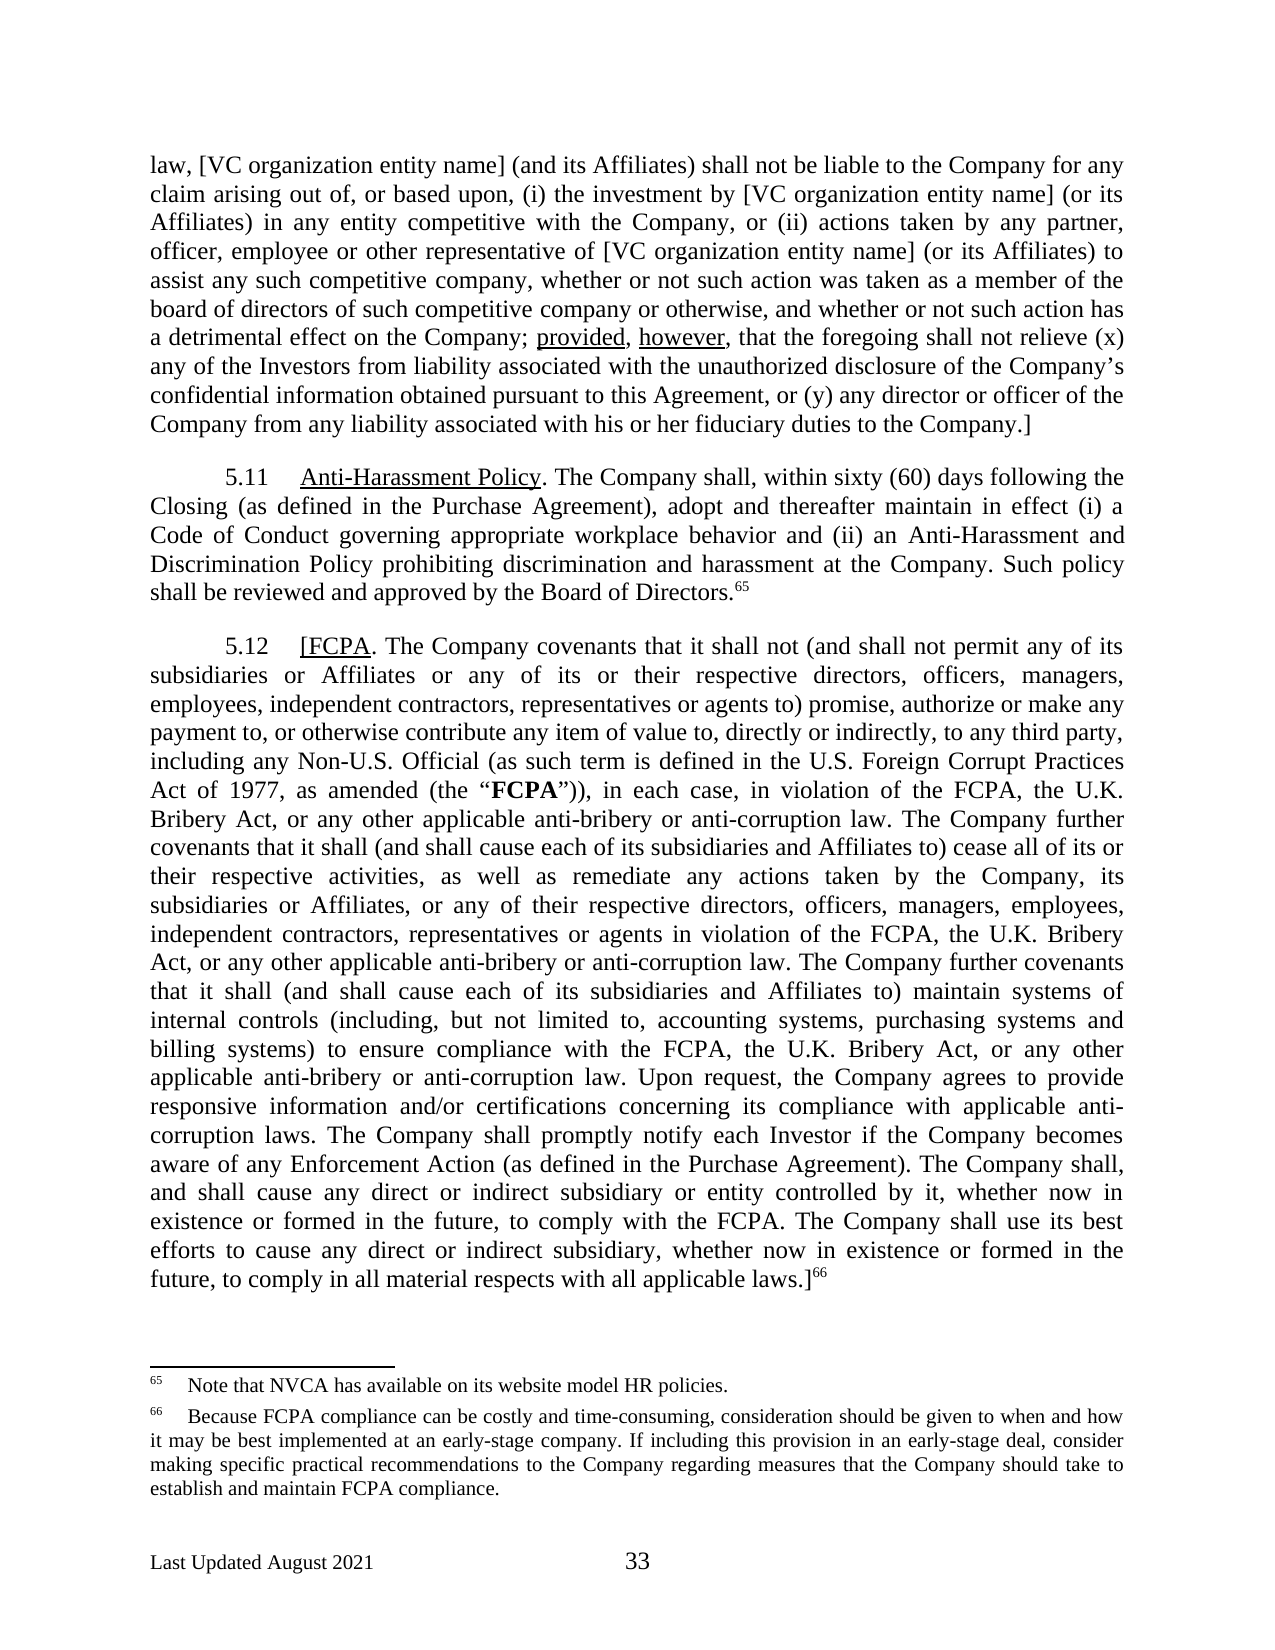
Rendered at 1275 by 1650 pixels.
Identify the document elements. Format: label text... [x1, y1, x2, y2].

subtitle [FCPA. The Company covenants that it shall not (and shall not permit any of its subsidiaries or Affiliates or any of its or their respective directors, officers, managers, employees, independent contractors, representatives or agents to) promise, authorize or make any payment to, or otherwise contribute any item of value to, directly or indirectly, to any third party, including any Non-U.S. Official (as such term is defined in the U.S. Foreign Corrupt Practices Act of 1977, as amended (the “FCPA”)), in each case, in violation of the FCPA, the U.K. Bribery Act, or any other applicable anti-bribery or anti-corruption law. The Company further covenants that it shall (and shall cause each of its subsidiaries and Affiliates to) cease all of its or their respective activities, as well as remediate any actions taken by the Company, its subsidiaries or Affiliates, or any of their respective directors, officers, managers, employees, independent contractors, representatives or agents in violation of the FCPA, the U.K. Bribery Act, or any other applicable anti-bribery or anti-corruption law. The Company further covenants that it shall (and shall cause each of its subsidiaries and Affiliates to) maintain systems of internal controls (including, but not limited to, accounting systems, purchasing systems and billing systems) to ensure compliance with the FCPA, the U.K. Bribery Act, or any other applicable anti-bribery or anti-corruption law. Upon request, the Company agrees to provide responsive information and/or certifications concerning its compliance with applicable anti-corruption laws. The Company shall promptly notify each Investor if the Company becomes aware of any Enforcement Action (as defined in the Purchase Agreement). The Company shall, and shall cause any direct or indirect subsidiary or entity controlled by it, whether now in existence or formed in the future, to comply with the FCPA. The Company shall use its best efforts to cause any direct or indirect subsidiary, whether now in existence or formed in the future, to comply in all material respects with all applicable laws.] [150, 631, 1125, 1292]
subtitle Anti-Harassment Policy. The Company shall, within sixty (60) days following the Closing (as defined in the Purchase Agreement), adopt and thereafter maintain in effect (i) a Code of Conduct governing appropriate workplace behavior and (ii) an Anti-Harassment and Discrimination Policy prohibiting discrimination and harassment at the Company. Such policy shall be reviewed and approved by the Board of Directors. [150, 462, 1125, 606]
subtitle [150, 150, 1125, 437]
